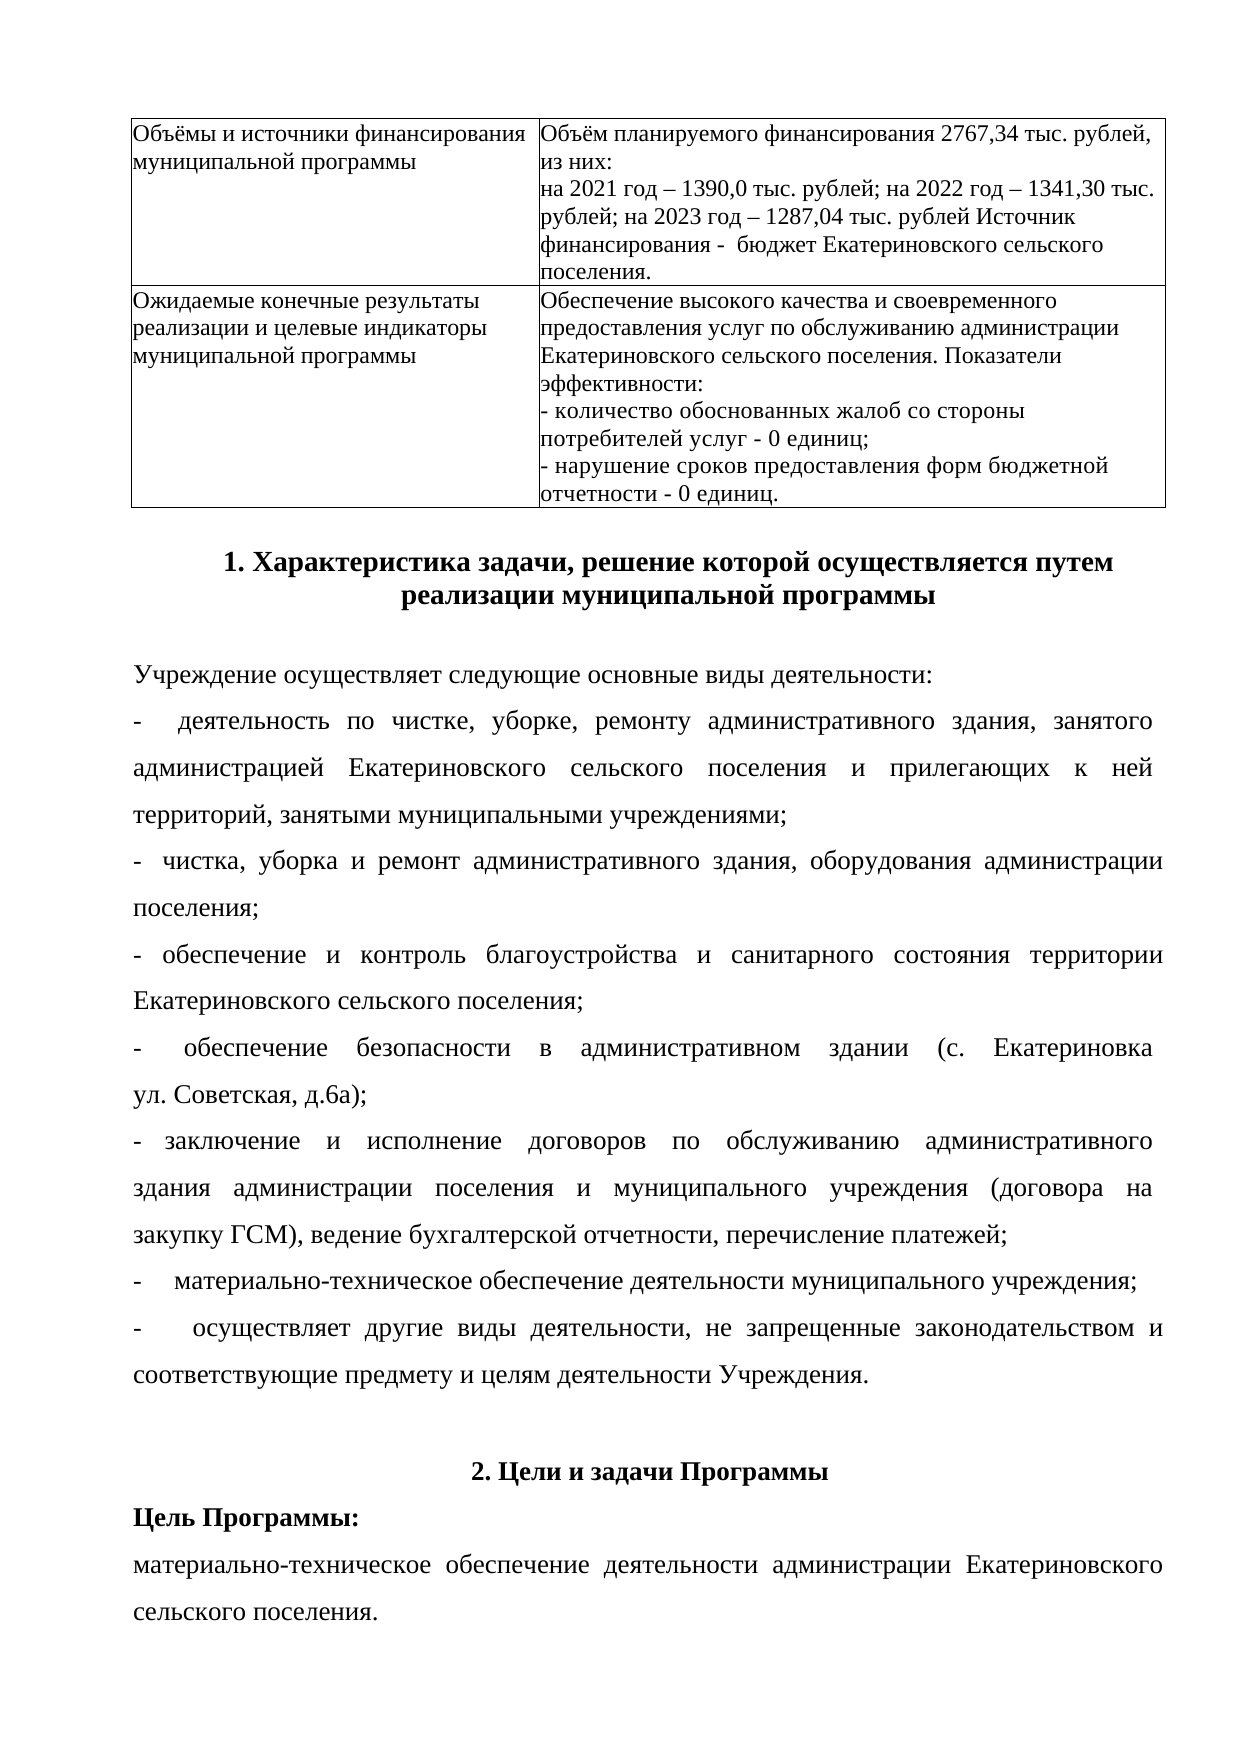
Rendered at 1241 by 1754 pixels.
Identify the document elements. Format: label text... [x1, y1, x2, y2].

list обеспечение безопасности в административном здании (с. Екатериновка ул. Советская, д.6а); [133, 1031, 1154, 1109]
list осуществляет другие виды деятельности, не запрещенные законодательством и соответствующие предмету и целям деятельности Учреждения. [133, 1311, 1164, 1389]
text материально-техническое обеспечение деятельности администрации Екатериновского сельского поселения. [133, 1548, 1164, 1626]
list чистка, уборка и ремонт административного здания, оборудования администрации поселения; [133, 844, 1164, 922]
text Учреждение осуществляет следующие основные виды деятельности: [133, 658, 1159, 689]
list деятельность по чистке, уборке, ремонту административного здания, занятого администрацией Екатериновского сельского поселения и прилегающих к ней территорий, занятыми муниципальными учреждениями; [133, 704, 1154, 829]
text 1. Характеристика задачи, решение которой осуществляется путем реализации муниципальной программы [170, 544, 1167, 611]
text Цель Программы: [133, 1501, 1167, 1533]
table_cell Объём планируемого финансирования 2767,34 тыс. рублей, из них: на 2021 год – 1390,0 тыс. рублей; на 2022 год – 1341,30 тыс. рублей; на 2023 год – 1287,04 тыс. рублей Источник финансирования - бюджет Екатериновского сельского поселения. [540, 119, 1165, 285]
table_cell Обеспечение высокого качества и своевременного предоставления услуг по обслуживанию администрации Екатериновского сельского поселения. Показатели эффективности: - количество обоснованных жалоб со стороны потребителей услуг - 0 единиц; - нарушение сроков предоставления форм бюджетной отчетности - 0 единиц. [540, 286, 1165, 507]
table_cell Объёмы и источники финансирования муниципальной программы [132, 119, 539, 285]
list заключение и исполнение договоров по обслуживанию административного здания администрации поселения и муниципального учреждения (договора на закупку ГСМ), ведение бухгалтерской отчетности, перечисление платежей; [133, 1124, 1154, 1249]
text 2. Цели и задачи Программы [133, 1455, 1167, 1486]
list обеспечение и контроль благоустройства и санитарного состояния территории Екатериновского сельского поселения; [133, 938, 1164, 1016]
table_cell Ожидаемые конечные результаты реализации и целевые индикаторы муниципальной программы [132, 286, 539, 507]
list материально-техническое обеспечение деятельности муниципального учреждения; [133, 1264, 1164, 1296]
